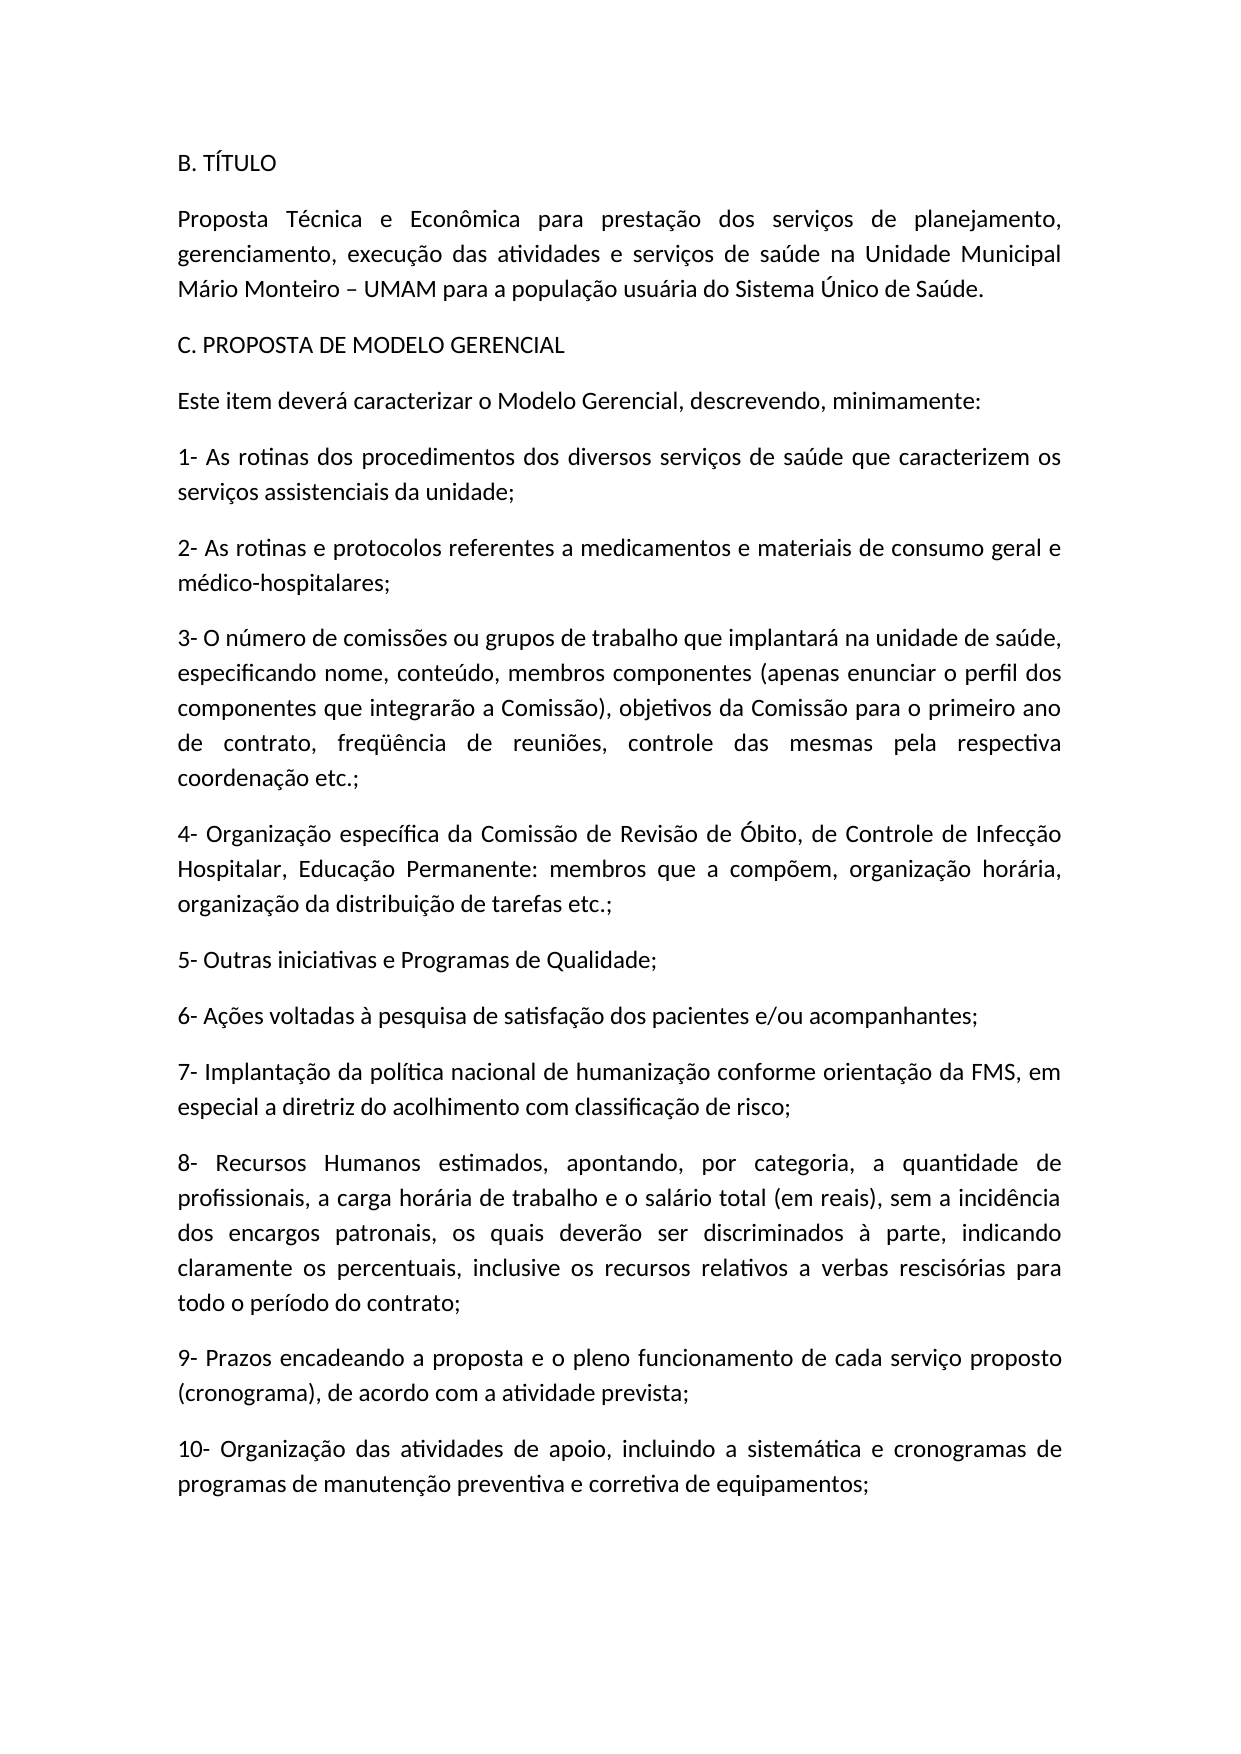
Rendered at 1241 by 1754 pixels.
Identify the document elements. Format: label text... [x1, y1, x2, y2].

text 1- As rotinas dos procedimentos dos diversos serviços de saúde que caracterizem os serviços assistenciais da unidade; [177, 441, 1063, 506]
text 3- O número de comissões ou grupos de trabalho que implantará na unidade de saúde, especificando nome, conteúdo, membros componentes (apenas enunciar o perfil dos componentes que integrarão a Comissão), objetivos da Comissão para o primeiro ano de contrato, freqüência de reuniões, controle das mesmas pela respectiva coordenação etc.; [177, 623, 1063, 793]
text Proposta Técnica e Econômica para prestação dos serviços de planejamento, gerenciamento, execução das atividades e serviços de saúde na Unidade Municipal Mário Monteiro – UMAM para a população usuária do Sistema Único de Saúde. [177, 203, 1063, 304]
text B. TÍTULO [177, 148, 1063, 178]
text 9- Prazos encadeando a proposta e o pleno funcionamento de cada serviço proposto (cronograma), de acordo com a atividade prevista; [177, 1343, 1063, 1408]
text 6- Ações voltadas à pesquisa de satisfação dos pacientes e/ou acompanhantes; [177, 1000, 1063, 1031]
text 7- Implantação da política nacional de humanização conforme orientação da FMS, em especial a diretriz do acolhimento com classificação de risco; [177, 1056, 1063, 1121]
text 8- Recursos Humanos estimados, apontando, por categoria, a quantidade de profissionais, a carga horária de trabalho e o salário total (em reais), sem a incidência dos encargos patronais, os quais deverão ser discriminados à parte, indicando claramente os percentuais, inclusive os recursos relativos a verbas rescisórias para todo o período do contrato; [177, 1147, 1063, 1317]
text 2- As rotinas e protocolos referentes a medicamentos e materiais de consumo geral e médico-hospitalares; [177, 532, 1063, 597]
text Este item deverá caracterizar o Modelo Gerencial, descrevendo, minimamente: [177, 385, 1063, 416]
text 4- Organização específica da Comissão de Revisão de Óbito, de Controle de Infecção Hospitalar, Educação Permanente: membros que a compõem, organização horária, organização da distribuição de tarefas etc.; [177, 818, 1063, 919]
text 5- Outras iniciativas e Programas de Qualidade; [177, 944, 1063, 975]
text 10- Organização das atividades de apoio, incluindo a sistemática e cronogramas de programas de manutenção preventiva e corretiva de equipamentos; [177, 1433, 1063, 1499]
text C. PROPOSTA DE MODELO GERENCIAL [177, 329, 1063, 360]
